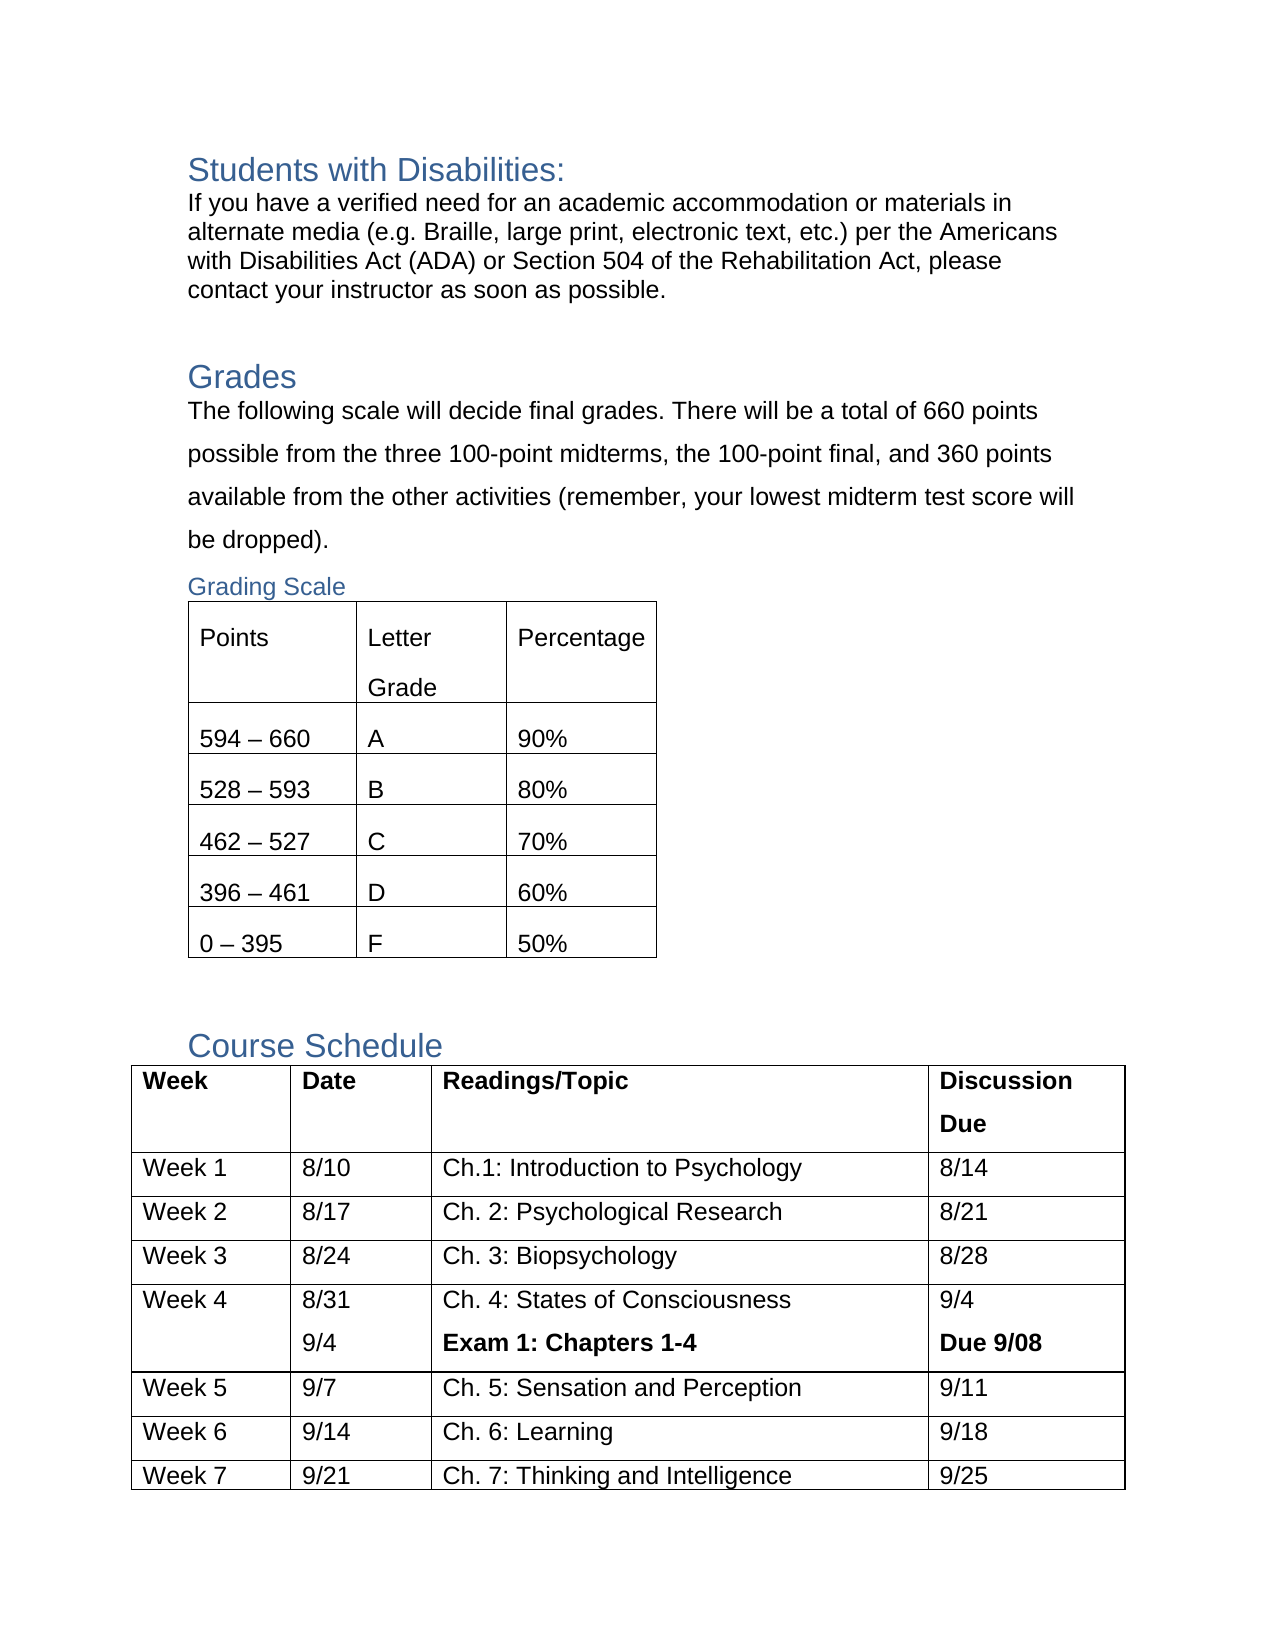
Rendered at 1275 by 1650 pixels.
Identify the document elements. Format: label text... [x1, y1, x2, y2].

table_cell Week 5 [132, 1373, 290, 1416]
table_header Points [189, 602, 356, 702]
table_cell 9/21 [291, 1461, 431, 1489]
table_cell 8/31 9/4 [291, 1285, 431, 1371]
table_cell 396 – 461 [189, 856, 356, 906]
subtitle Grades [187, 357, 1087, 396]
table_cell Ch. 7: Thinking and Intelligence [432, 1461, 928, 1489]
table_cell Ch. 3: Biopsychology [432, 1241, 928, 1284]
table_cell 0 – 395 [189, 907, 356, 957]
table_cell 9/18 [929, 1417, 1124, 1459]
table_cell 8/10 [291, 1153, 431, 1196]
table_cell D [357, 856, 506, 906]
table_cell Ch. 4: States of Consciousness Exam 1: Chapters 1-4 [432, 1285, 928, 1371]
table_cell 594 – 660 [189, 703, 356, 753]
table_cell Ch.1: Introduction to Psychology [432, 1153, 928, 1196]
table_header Date [291, 1066, 431, 1152]
subtitle Grading Scale [187, 572, 1087, 601]
table_header Percentage [507, 602, 656, 702]
table_cell B [357, 754, 506, 804]
table_cell Week 2 [132, 1197, 290, 1240]
text The following scale will decide final grades. There will be a total of 660 points possible from the three 100-point midterms, the 100-point final, and 360 points available from the other activities (remember, your lowest midterm test score will be dropped). [187, 396, 1087, 554]
table_cell 8/14 [929, 1153, 1124, 1196]
table_cell Week 6 [132, 1417, 290, 1459]
table_cell C [357, 805, 506, 855]
table_cell 8/21 [929, 1197, 1124, 1240]
table_header Letter Grade [357, 602, 506, 702]
table_cell Week 1 [132, 1153, 290, 1196]
table_cell Ch. 2: Psychological Research [432, 1197, 928, 1240]
table_header Week [132, 1066, 290, 1152]
table_cell 9/14 [291, 1417, 431, 1459]
table_cell 9/25 [929, 1461, 1124, 1489]
table_cell Ch. 5: Sensation and Perception [432, 1373, 928, 1416]
text If you have a verified need for an academic accommodation or materials in alternate media (e.g. Braille, large print, electronic text, etc.) per the Americans with Disabilities Act (ADA) or Section 504 of the Rehabilitation Act, please contact your instructor as soon as possible. [187, 188, 1087, 303]
table_cell 9/7 [291, 1373, 431, 1416]
table_header Readings/Topic [432, 1066, 928, 1152]
table_cell F [357, 907, 506, 957]
table_cell 8/24 [291, 1241, 431, 1284]
table_cell 60% [507, 856, 656, 906]
table_cell 8/17 [291, 1197, 431, 1240]
table_cell 9/11 [929, 1373, 1124, 1416]
table_cell Week 3 [132, 1241, 290, 1284]
table_cell 9/4 Due 9/08 [929, 1285, 1124, 1371]
table_cell 462 – 527 [189, 805, 356, 855]
table_cell Week 4 [132, 1285, 290, 1371]
table_cell 50% [507, 907, 656, 957]
text Students with Disabilities: [187, 150, 1087, 188]
table_cell Ch. 6: Learning [432, 1417, 928, 1459]
table_cell 528 – 593 [189, 754, 356, 804]
table_cell 80% [507, 754, 656, 804]
table_cell A [357, 703, 506, 753]
table_header Discussion Due [929, 1066, 1124, 1152]
table_cell 90% [507, 703, 656, 753]
table_cell 70% [507, 805, 656, 855]
table_cell 8/28 [929, 1241, 1124, 1284]
subtitle Course Schedule [187, 1026, 1087, 1065]
table_cell Week 7 [132, 1461, 290, 1489]
